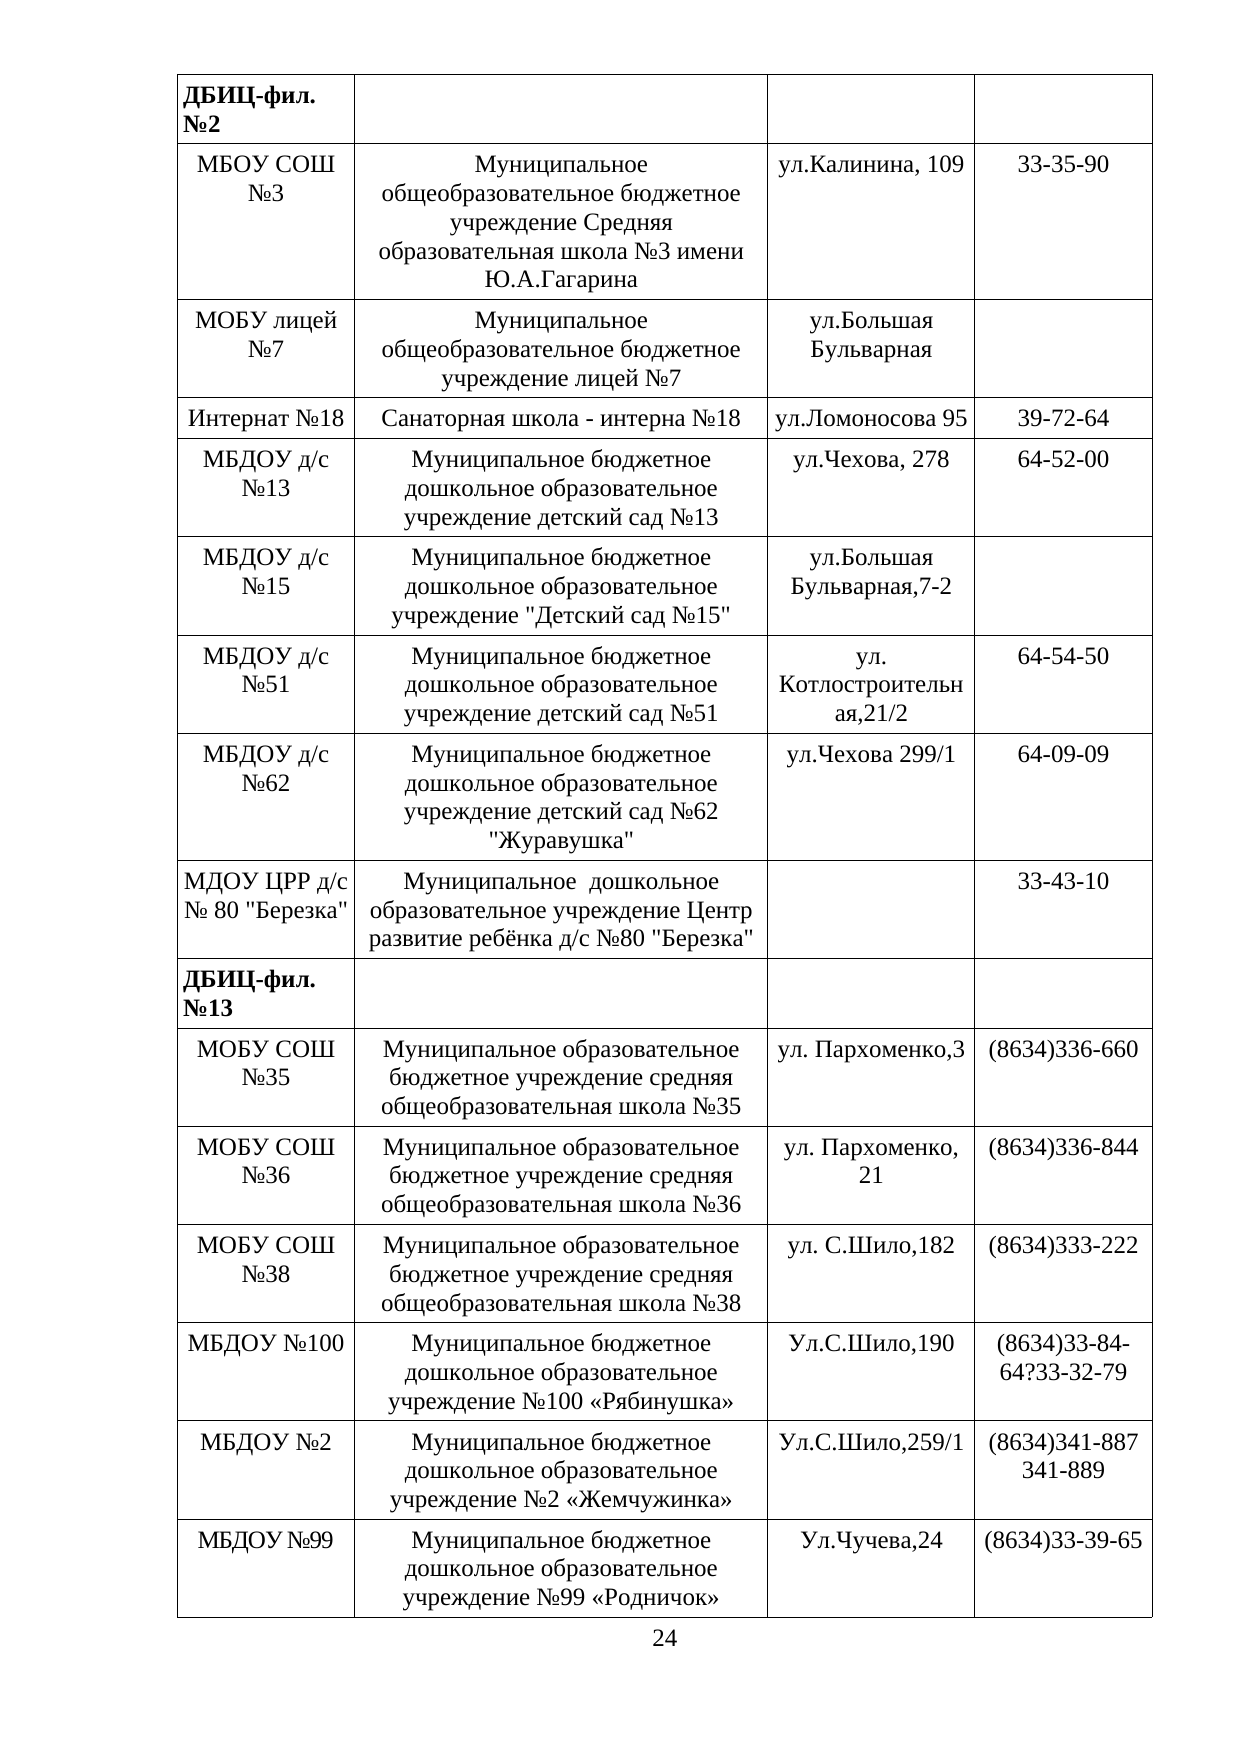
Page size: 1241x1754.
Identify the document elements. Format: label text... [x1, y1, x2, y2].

table_cell [975, 75, 1152, 143]
table_cell МБДОУ №100 [178, 1323, 354, 1420]
table_cell 33-35-90 [975, 144, 1152, 299]
table_cell МОБУ СОШ №38 [178, 1225, 354, 1322]
table_cell Ул.С.Шило,190 [768, 1323, 974, 1420]
table_cell [975, 537, 1152, 634]
table_cell (8634)33-84-64?33-32-79 [975, 1323, 1152, 1420]
table_cell Муниципальное образовательное бюджетное учреждение средняя общеобразовательная школа №35 [355, 1029, 767, 1126]
table_cell (8634)336-844 [975, 1127, 1152, 1224]
table_cell [768, 959, 974, 1027]
table_cell Муниципальное бюджетное дошкольное образовательное учреждение №99 «Родничок» [355, 1520, 767, 1617]
table_cell 64-09-09 [975, 734, 1152, 860]
table_cell МОБУ СОШ №35 [178, 1029, 354, 1126]
table_cell 39-72-64 [975, 398, 1152, 438]
table_cell (8634)336-660 [975, 1029, 1152, 1126]
table_cell ул.Ломоносова 95 [768, 398, 974, 438]
table_cell [768, 861, 974, 958]
table_cell Муниципальное общеобразовательное бюджетное учреждение Средняя образовательная школа №3 имени Ю.А.Гагарина [355, 144, 767, 299]
table_cell МБДОУ д/с №51 [178, 636, 354, 733]
table_cell Ул.Чучева,24 [768, 1520, 974, 1617]
table_cell [355, 959, 767, 1027]
table_cell МБДОУ д/с №13 [178, 439, 354, 536]
table_cell ул.Большая Бульварная [768, 300, 974, 397]
table_cell Муниципальное общеобразовательное бюджетное учреждение лицей №7 [355, 300, 767, 397]
table_cell Муниципальное бюджетное дошкольное образовательное учреждение №2 «Жемчужинка» [355, 1421, 767, 1518]
table_cell 64-54-50 [975, 636, 1152, 733]
table_cell ул.Большая Бульварная,7-2 [768, 537, 974, 634]
table_cell Муниципальное бюджетное дошкольное образовательное учреждение детский сад №13 [355, 439, 767, 536]
table_cell Муниципальное образовательное бюджетное учреждение средняя общеобразовательная школа №38 [355, 1225, 767, 1322]
table_cell МБДОУ №2 [178, 1421, 354, 1518]
table_cell Муниципальное дошкольное образовательное учреждение Центр развитие ребёнка д/с №80 "Березка" [355, 861, 767, 958]
table_cell МБОУ СОШ №3 [178, 144, 354, 299]
table_cell 64-52-00 [975, 439, 1152, 536]
table_cell МОБУ лицей №7 [178, 300, 354, 397]
table_cell (8634)33-39-65 [975, 1520, 1152, 1617]
table_cell МБДОУ д/с №62 [178, 734, 354, 860]
table_cell ДБИЦ-фил. №2 [178, 75, 354, 143]
table_cell ул.Чехова, 278 [768, 439, 974, 536]
table_cell Ул.С.Шило,259/1 [768, 1421, 974, 1518]
table_cell Муниципальное бюджетное дошкольное образовательное учреждение "Детский сад №15" [355, 537, 767, 634]
table_cell ул. Пархоменко, 21 [768, 1127, 974, 1224]
table_cell Муниципальное бюджетное дошкольное образовательное учреждение детский сад №51 [355, 636, 767, 733]
table_cell Муниципальное бюджетное дошкольное образовательное учреждение №100 «Рябинушка» [355, 1323, 767, 1420]
table_cell МБДОУ д/с №15 [178, 537, 354, 634]
table_cell ул. Котлостроительная,21/2 [768, 636, 974, 733]
table_cell ул.Калинина, 109 [768, 144, 974, 299]
table_cell [975, 959, 1152, 1027]
table_cell Муниципальное образовательное бюджетное учреждение средняя общеобразовательная школа №36 [355, 1127, 767, 1224]
table_cell [768, 75, 974, 143]
table_cell (8634)333-222 [975, 1225, 1152, 1322]
table_cell МБДОУ №99 [178, 1520, 354, 1617]
table_cell (8634)341-887 341-889 [975, 1421, 1152, 1518]
table_cell ул. С.Шило,182 [768, 1225, 974, 1322]
table_cell Интернат №18 [178, 398, 354, 438]
table_cell [975, 300, 1152, 397]
table_cell МОБУ СОШ №36 [178, 1127, 354, 1224]
table_cell Санаторная школа - интерна №18 [355, 398, 767, 438]
table_cell [355, 75, 767, 143]
table_cell МДОУ ЦРР д/с № 80 "Березка" [178, 861, 354, 958]
table_cell ул.Чехова 299/1 [768, 734, 974, 860]
table_cell 33-43-10 [975, 861, 1152, 958]
table_cell ДБИЦ-фил. №13 [178, 959, 354, 1027]
table_cell ул. Пархоменко,3 [768, 1029, 974, 1126]
table_cell Муниципальное бюджетное дошкольное образовательное учреждение детский сад №62 "Журавушка" [355, 734, 767, 860]
